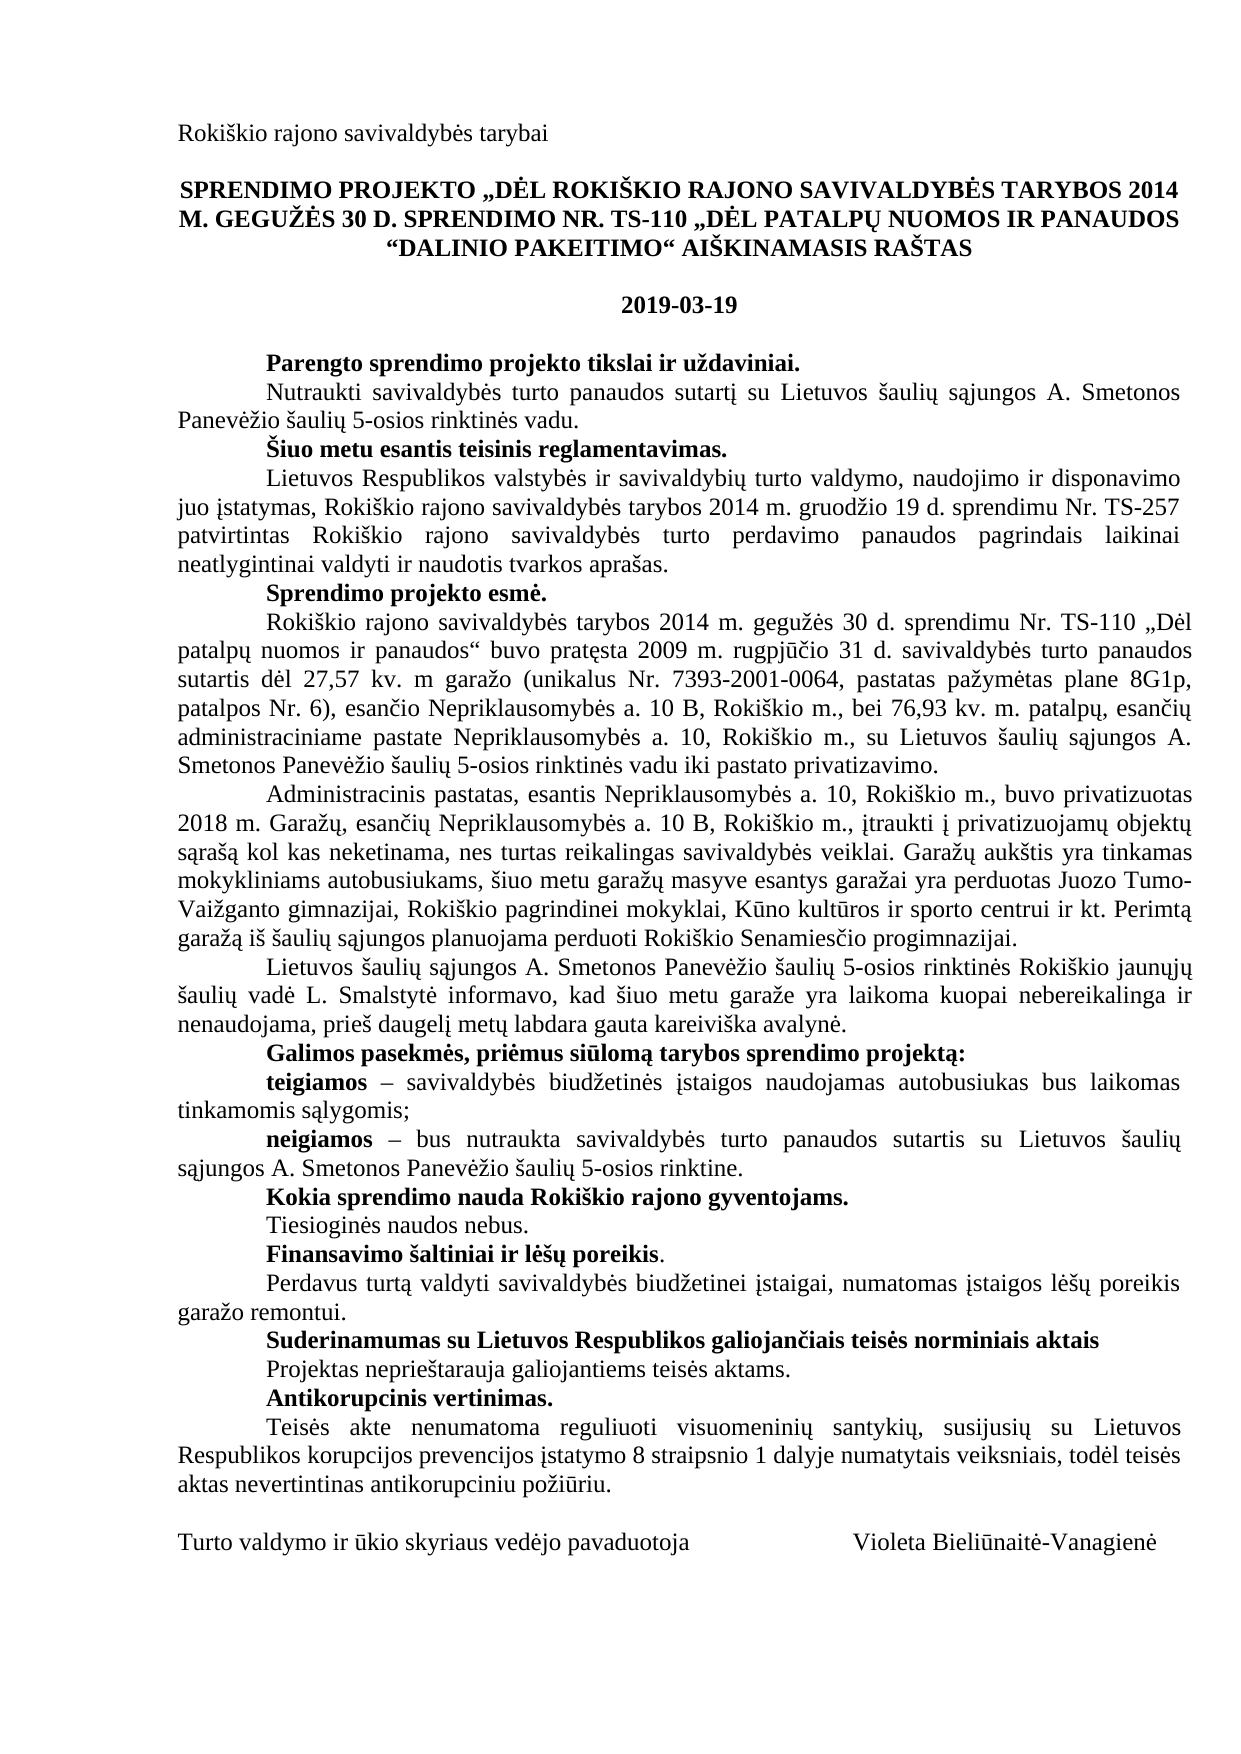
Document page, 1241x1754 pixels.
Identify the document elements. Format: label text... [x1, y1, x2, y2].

text Galimos pasekmės, priėmus siūlomą tarybos sprendimo projektą: [177, 1038, 1193, 1067]
text Rokiškio rajono savivaldybės tarybos 2014 m. gegužės 30 d. sprendimu Nr. TS-110 „Dėl patalpų nuomos ir panaudos“ buvo pratęsta 2009 m. rugpjūčio 31 d. savivaldybės turto panaudos sutartis dėl 27,57 kv. m garažo (unikalus Nr. 7393-2001-0064, pastatas pažymėtas plane 8G1p, patalpos Nr. 6), esančio Nepriklausomybės a. 10 B, Rokiškio m., bei 76,93 kv. m. patalpų, esančių administraciniame pastate Nepriklausomybės a. 10, Rokiškio m., su Lietuvos šaulių sąjungos A. Smetonos Panevėžio šaulių 5-osios rinktinės vadu iki pastato privatizavimo. [177, 607, 1193, 779]
text Suderinamumas su Lietuvos Respublikos galiojančiais teisės norminiais aktais [177, 1326, 1181, 1354]
text Sprendimo projekto esmė. [177, 578, 1181, 607]
text neigiamos – bus nutraukta savivaldybės turto panaudos sutartis su Lietuvos šaulių sąjungos A. Smetonos Panevėžio šaulių 5-osios rinktine. [177, 1124, 1181, 1182]
text Administracinis pastatas, esantis Nepriklausomybės a. 10, Rokiškio m., buvo privatizuotas 2018 m. Garažų, esančių Nepriklausomybės a. 10 B, Rokiškio m., įtraukti į privatizuojamų objektų sąrašą kol kas neketinama, nes turtas reikalingas savivaldybės veiklai. Garažų aukštis yra tinkamas mokykliniams autobusiukams, šiuo metu garažų masyve esantys garažai yra perduotas Juozo Tumo-Vaižganto gimnazijai, Rokiškio pagrindinei mokyklai, Kūno kultūros ir sporto centrui ir kt. Perimtą garažą iš šaulių sąjungos planuojama perduoti Rokiškio Senamiesčio progimnazijai. [177, 779, 1193, 952]
text Finansavimo šaltiniai ir lėšų poreikis. [177, 1239, 1181, 1268]
text Perdavus turtą valdyti savivaldybės biudžetinei įstaigai, numatomas įstaigos lėšų poreikis garažo remontui. [177, 1268, 1181, 1326]
text SPRENDIMO PROJEKTO „DĖL ROKIŠKIO RAJONO SAVIVALDYBĖS TARYBOS 2014 M. GEGUŽĖS 30 D. SPRENDIMO NR. TS-110 „DĖL PATALPŲ NUOMOS IR PANAUDOS “DALINIO PAKEITIMO“ AIŠKINAMASIS RAŠTAS [177, 176, 1181, 262]
text Tiesioginės naudos nebus. [177, 1211, 1181, 1239]
text Nutraukti savivaldybės turto panaudos sutartį su Lietuvos šaulių sąjungos A. Smetonos Panevėžio šaulių 5-osios rinktinės vadu. [177, 377, 1181, 434]
text Teisės akte nenumatoma reguliuoti visuomeninių santykių, susijusių su Lietuvos Respublikos korupcijos prevencijos įstatymo 8 straipsnio 1 dalyje numatytais veiksniais, todėl teisės aktas nevertintinas antikorupciniu požiūriu. [177, 1412, 1181, 1498]
text Parengto sprendimo projekto tikslai ir uždaviniai. [177, 348, 1181, 377]
text Antikorupcinis vertinimas. [177, 1383, 1181, 1412]
text Rokiškio rajono savivaldybės tarybai [177, 118, 1181, 147]
text Lietuvos šaulių sąjungos A. Smetonos Panevėžio šaulių 5-osios rinktinės Rokiškio jaunųjų šaulių vadė L. Smalstytė informavo, kad šiuo metu garaže yra laikoma kuopai nebereikalinga ir nenaudojama, prieš daugelį metų labdara gauta kareiviška avalynė. [177, 952, 1193, 1038]
text Lietuvos Respublikos valstybės ir savivaldybių turto valdymo, naudojimo ir disponavimo juo įstatymas, Rokiškio rajono savivaldybės tarybos 2014 m. gruodžio 19 d. sprendimu Nr. TS-257 patvirtintas Rokiškio rajono savivaldybės turto perdavimo panaudos pagrindais laikinai neatlygintinai valdyti ir naudotis tvarkos aprašas. [177, 463, 1181, 578]
text Šiuo metu esantis teisinis reglamentavimas. [177, 434, 1181, 463]
text Kokia sprendimo nauda Rokiškio rajono gyventojams. [177, 1182, 1181, 1211]
text Projektas neprieštarauja galiojantiems teisės aktams. [177, 1354, 1181, 1383]
text Turto valdymo ir ūkio skyriaus vedėjo pavaduotoja Violeta Bieliūnaitė-Vanagienė [177, 1527, 1193, 1556]
text teigiamos – savivaldybės biudžetinės įstaigos naudojamas autobusiukas bus laikomas tinkamomis sąlygomis; [177, 1067, 1181, 1124]
text 2019-03-19 [177, 291, 1181, 319]
